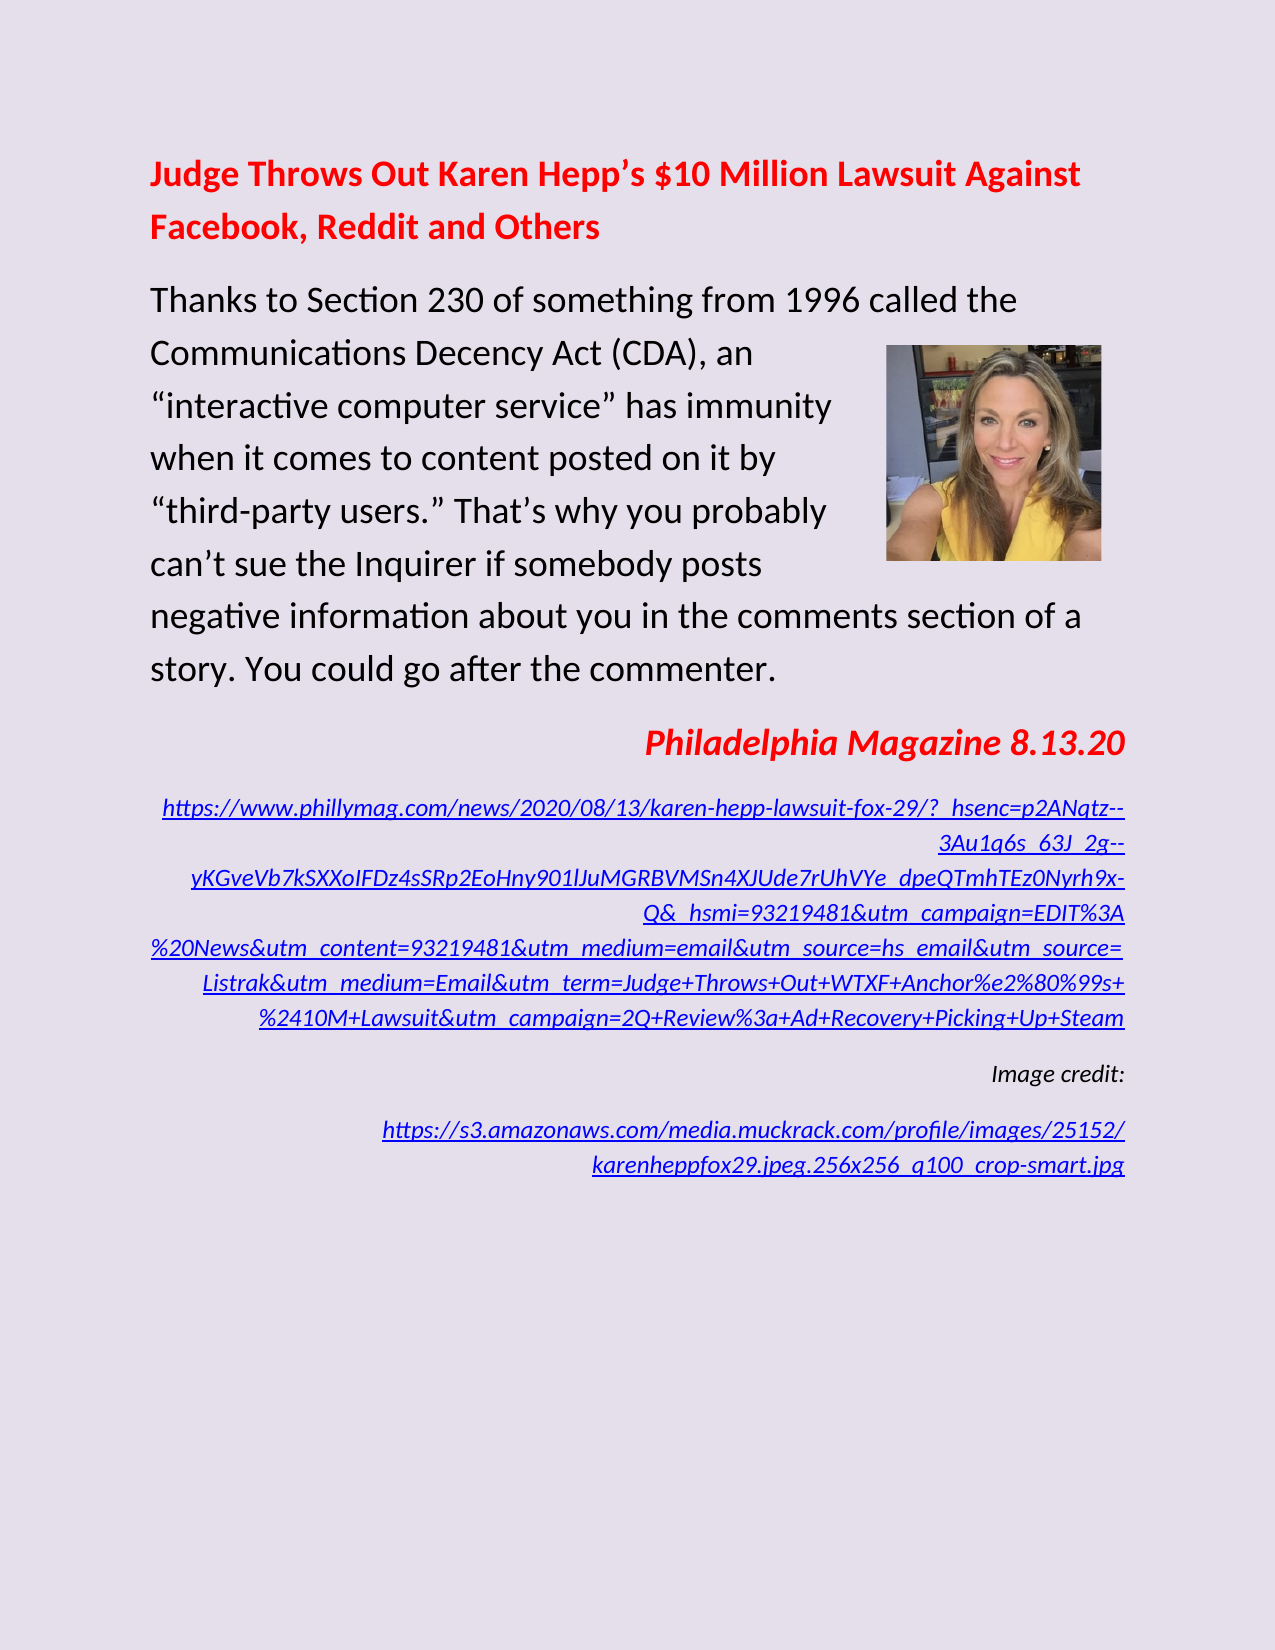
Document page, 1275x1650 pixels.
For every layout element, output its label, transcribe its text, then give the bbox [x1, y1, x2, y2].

text Judge Throws Out Karen Hepp’s $10 Million Lawsuit Against Facebook, Reddit and Others [150, 150, 1125, 248]
text Thanks to Section 230 of something from 1996 called the Communications Decency Act (CDA), an “interactive computer service” has immunity when it comes to content posted on it by “third-party users.” That’s why you probably can’t sue the Inquirer if somebody posts negative information about you in the comments section of a story. You could go after the commenter. [150, 276, 1125, 691]
text Image credit: [150, 1058, 1125, 1089]
picture [886, 345, 1102, 561]
text https://s3.amazonaws.com/media.muckrack.com/profile/images/25152/karenheppfox29.jpeg.256x256_q100_crop-smart.jpg [150, 1114, 1125, 1179]
text https://www.phillymag.com/news/2020/08/13/karen-hepp-lawsuit-fox-29/?_hsenc=p2ANqtz--3Au1q6s_63J_2g--yKGveVb7kSXXoIFDz4sSRp2EoHny901lJuMGRBVMSn4XJUde7rUhVYe_dpeQTmhTEz0Nyrh9x-Q&_hsmi=93219481&utm_campaign=EDIT%3A%20News&utm_content=93219481&utm_medium=email&utm_source=hs_email&utm_source=Listrak&utm_medium=Email&utm_term=Judge+Throws+Out+WTXF+Anchor%e2%80%99s+%2410M+Lawsuit&utm_campaign=2Q+Review%3a+Ad+Recovery+Picking+Up+Steam [150, 792, 1125, 1033]
text Philadelphia Magazine 8.13.20 [150, 719, 1125, 764]
